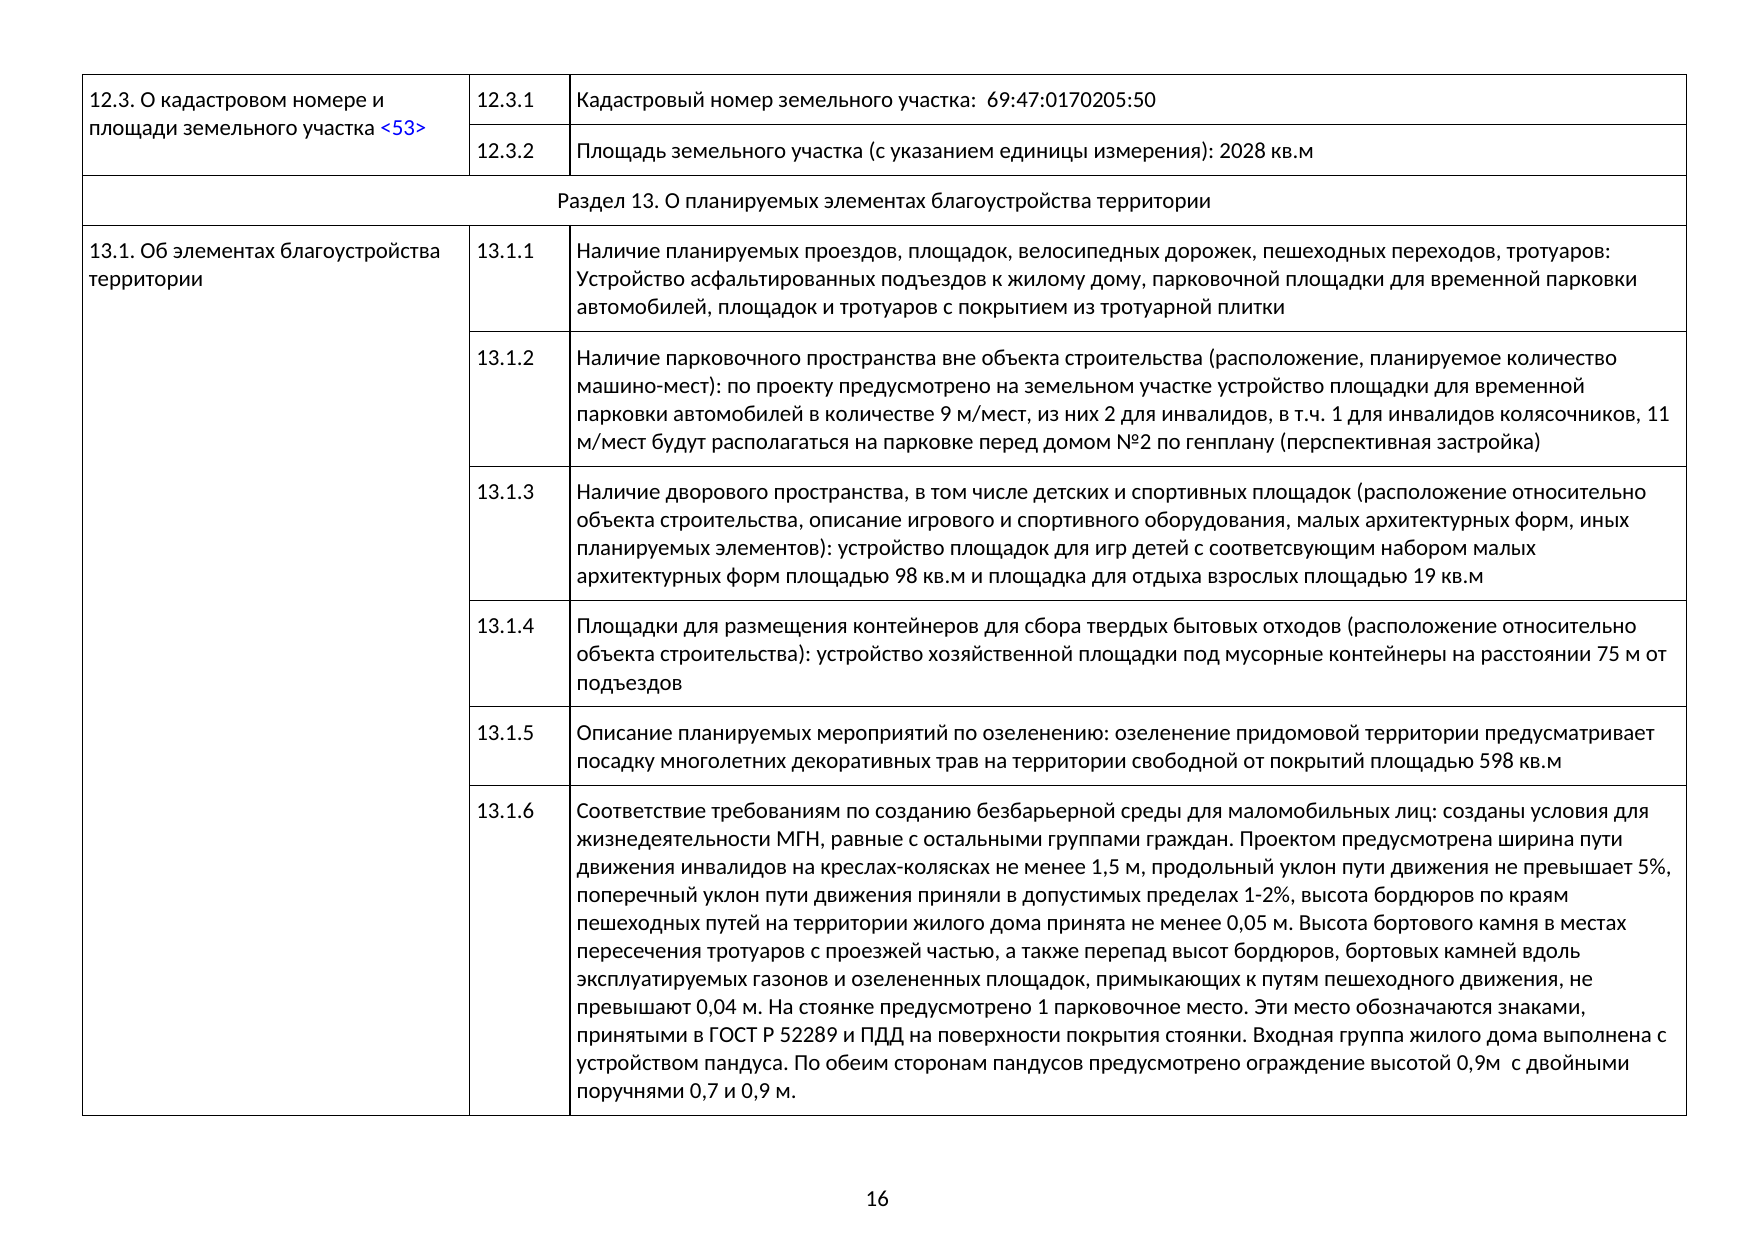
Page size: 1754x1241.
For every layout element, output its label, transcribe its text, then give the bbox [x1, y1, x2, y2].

table_cell Площадки для размещения контейнеров для сбора твердых бытовых отходов (расположение относительно объекта строительства): устройство хозяйственной площадки под мусорные контейнеры на расстоянии 75 м от подъездов [571, 601, 1686, 706]
table_cell Раздел 13. О планируемых элементах благоустройства территории [83, 176, 1686, 225]
table_cell Площадь земельного участка (с указанием единицы измерения): 2028 кв.м [571, 125, 1686, 174]
table_cell Описание планируемых мероприятий по озеленению: озеленение придомовой территории предусматривает посадку многолетних декоративных трав на территории свободной от покрытий площадью 598 кв.м [571, 707, 1686, 784]
table_cell 12.3.1 [470, 75, 569, 124]
table_cell Наличие парковочного пространства вне объекта строительства (расположение, планируемое количество машино-мест): по проекту предусмотрено на земельном участке устройство площадки для временной парковки автомобилей в количестве 9 м/мест, из них 2 для инвалидов, в т.ч. 1 для инвалидов колясочников, 11 м/мест будут располагаться на парковке перед домом №2 по генплану (перспективная застройка) [571, 332, 1686, 466]
table_cell 13.1.5 [470, 707, 569, 784]
table_cell Кадастровый номер земельного участка: 69:47:0170205:50 [571, 75, 1686, 124]
table_cell Соответствие требованиям по созданию безбарьерной среды для маломобильных лиц: созданы условия для жизнедеятельности МГН, равные с остальными группами граждан. Проектом предусмотрена ширина пути движения инвалидов на креслах-колясках не менее 1,5 м, продольный уклон пути движения не превышает 5%, поперечный уклон пути движения приняли в допустимых пределах 1-2%, высота бордюров по краям пешеходных путей на территории жилого дома принята не менее 0,05 м. Высота бортового камня в местах пересечения тротуаров с проезжей частью, а также перепад высот бордюров, бортовых камней вдоль эксплуатируемых газонов и озелененных площадок, примыкающих к путям пешеходного движения, не превышают 0,04 м. На стоянке предусмотрено 1 парковочное место. Эти место обозначаются знаками, принятыми в ГОСТ Р 52289 и ПДД на поверхности покрытия стоянки. Входная группа жилого дома выполнена с устройством пандуса. По обеим сторонам пандусов предусмотрено ограждение высотой 0,9м с двойными поручнями 0,7 и 0,9 м. [571, 786, 1686, 1115]
table_cell 13.1.3 [470, 467, 569, 600]
table_cell 13.1.6 [470, 786, 569, 1115]
table_cell 12.3. О кадастровом номере и площади земельного участка <53> [83, 75, 469, 174]
table_cell 13.1.4 [470, 601, 569, 706]
table_cell Наличие дворового пространства, в том числе детских и спортивных площадок (расположение относительно объекта строительства, описание игрового и спортивного оборудования, малых архитектурных форм, иных планируемых элементов): устройство площадок для игр детей с соответсвующим набором малых архитектурных форм площадью 98 кв.м и площадка для отдыха взрослых площадью 19 кв.м [571, 467, 1686, 600]
table_cell Наличие планируемых проездов, площадок, велосипедных дорожек, пешеходных переходов, тротуаров: Устройство асфальтированных подъездов к жилому дому, парковочной площадки для временной парковки автомобилей, площадок и тротуаров с покрытием из тротуарной плитки [571, 226, 1686, 331]
table_cell 13.1.2 [470, 332, 569, 466]
table_cell 13.1.1 [470, 226, 569, 331]
table_cell 13.1. Об элементах благоустройства территории [83, 226, 469, 1115]
table_cell 12.3.2 [470, 125, 569, 174]
